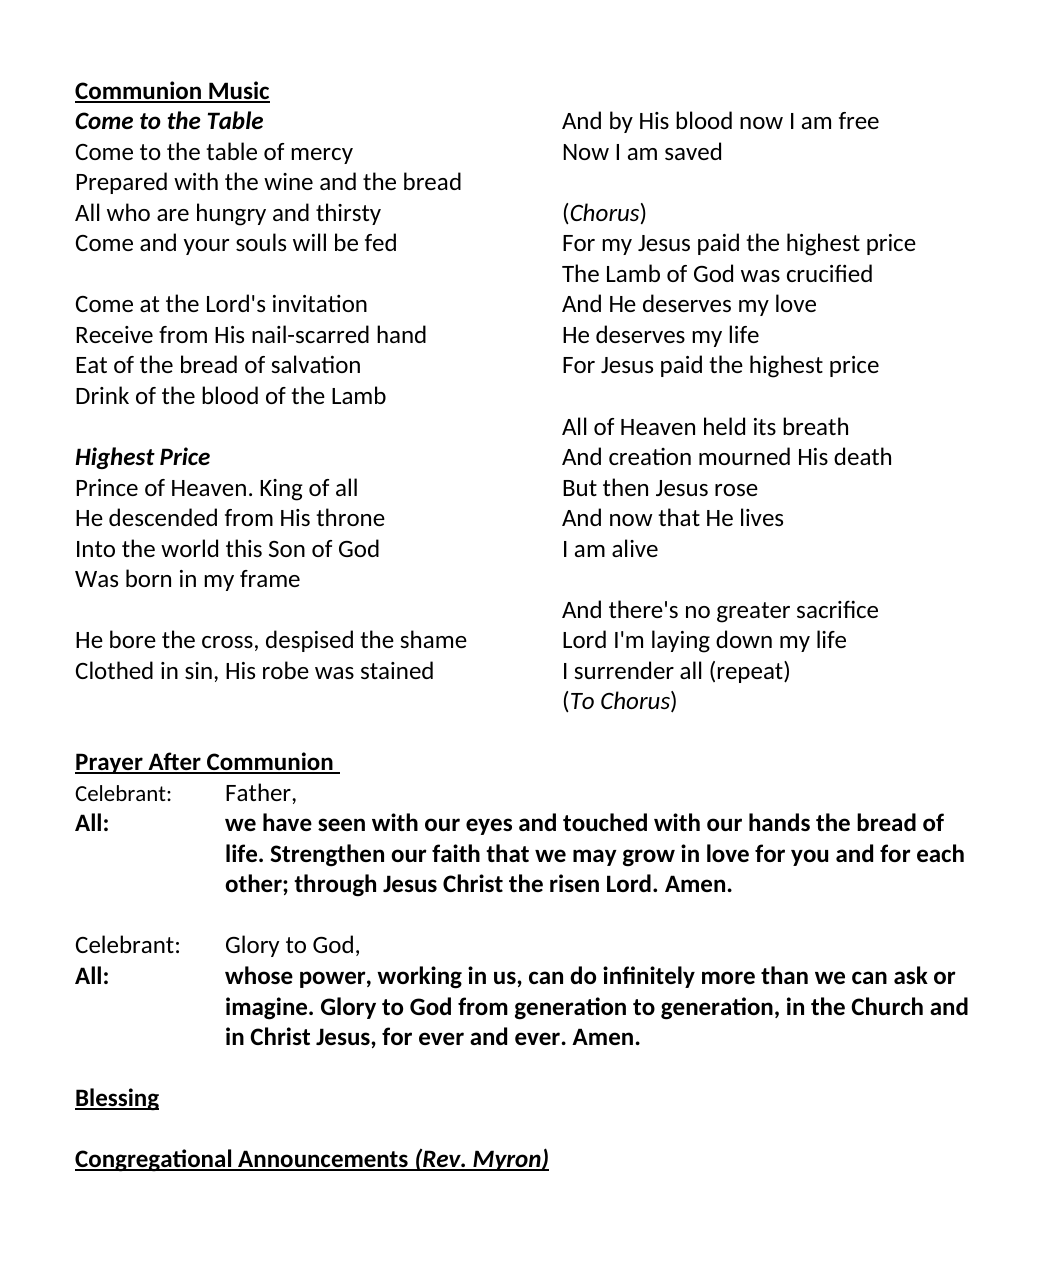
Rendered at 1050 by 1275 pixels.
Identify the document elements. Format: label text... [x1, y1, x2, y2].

text All of Heaven held its breath And creation mourned His death But then Jesus rose [562, 411, 975, 502]
text (To Chorus) [562, 685, 975, 716]
text Blessing [75, 1082, 975, 1113]
text Come to the Table [75, 106, 488, 136]
text All: whose power, working in us, can do infinitely more than we can ask or imagine. Glory to God from generation to generation, in the Church and in Christ Jesus, for ever and ever. Amen. [75, 960, 975, 1052]
text For my Jesus paid the highest price The Lamb of God was crucified And He deserves my love [562, 228, 975, 319]
text All: we have seen with our eyes and touched with our hands the bread of life. Strengthen our faith that we may grow in love for you and for each other; through Jesus Christ the risen Lord. Amen. [75, 807, 975, 899]
text Congregational Announcements (Rev. Myron) [75, 1143, 975, 1174]
text Celebrant: Father, [75, 777, 975, 807]
text He deserves my life For Jesus paid the highest price [562, 319, 975, 380]
text Prayer After Communion [75, 746, 975, 777]
text And there's no greater sacrifice Lord I'm laying down my life I surrender all (repeat) [562, 594, 975, 685]
text He bore the cross, despised the shame Clothed in sin, His robe was stained And by His blood now I am free Now I am saved [75, 624, 488, 685]
text Come to the table of mercy Prepared with the wine and the bread All who are hungry and thirsty Come and your souls will be fed [75, 136, 488, 258]
text He bore the cross, despised the shame Clothed in sin, His robe was stained And by His blood now I am free Now I am saved [562, 106, 975, 167]
text Celebrant: Glory to God, [75, 929, 975, 960]
text Highest Price [75, 441, 488, 472]
text And now that He lives I am alive [562, 502, 975, 563]
text Come at the Lord's invitation Receive from His nail-scarred hand Eat of the bread of salvation Drink of the blood of the Lamb [75, 289, 488, 411]
text Prince of Heaven. King of all He descended from His throne Into the world this Son of God Was born in my frame [75, 472, 488, 594]
text (Chorus) [562, 197, 975, 228]
text Communion Music [75, 75, 975, 106]
